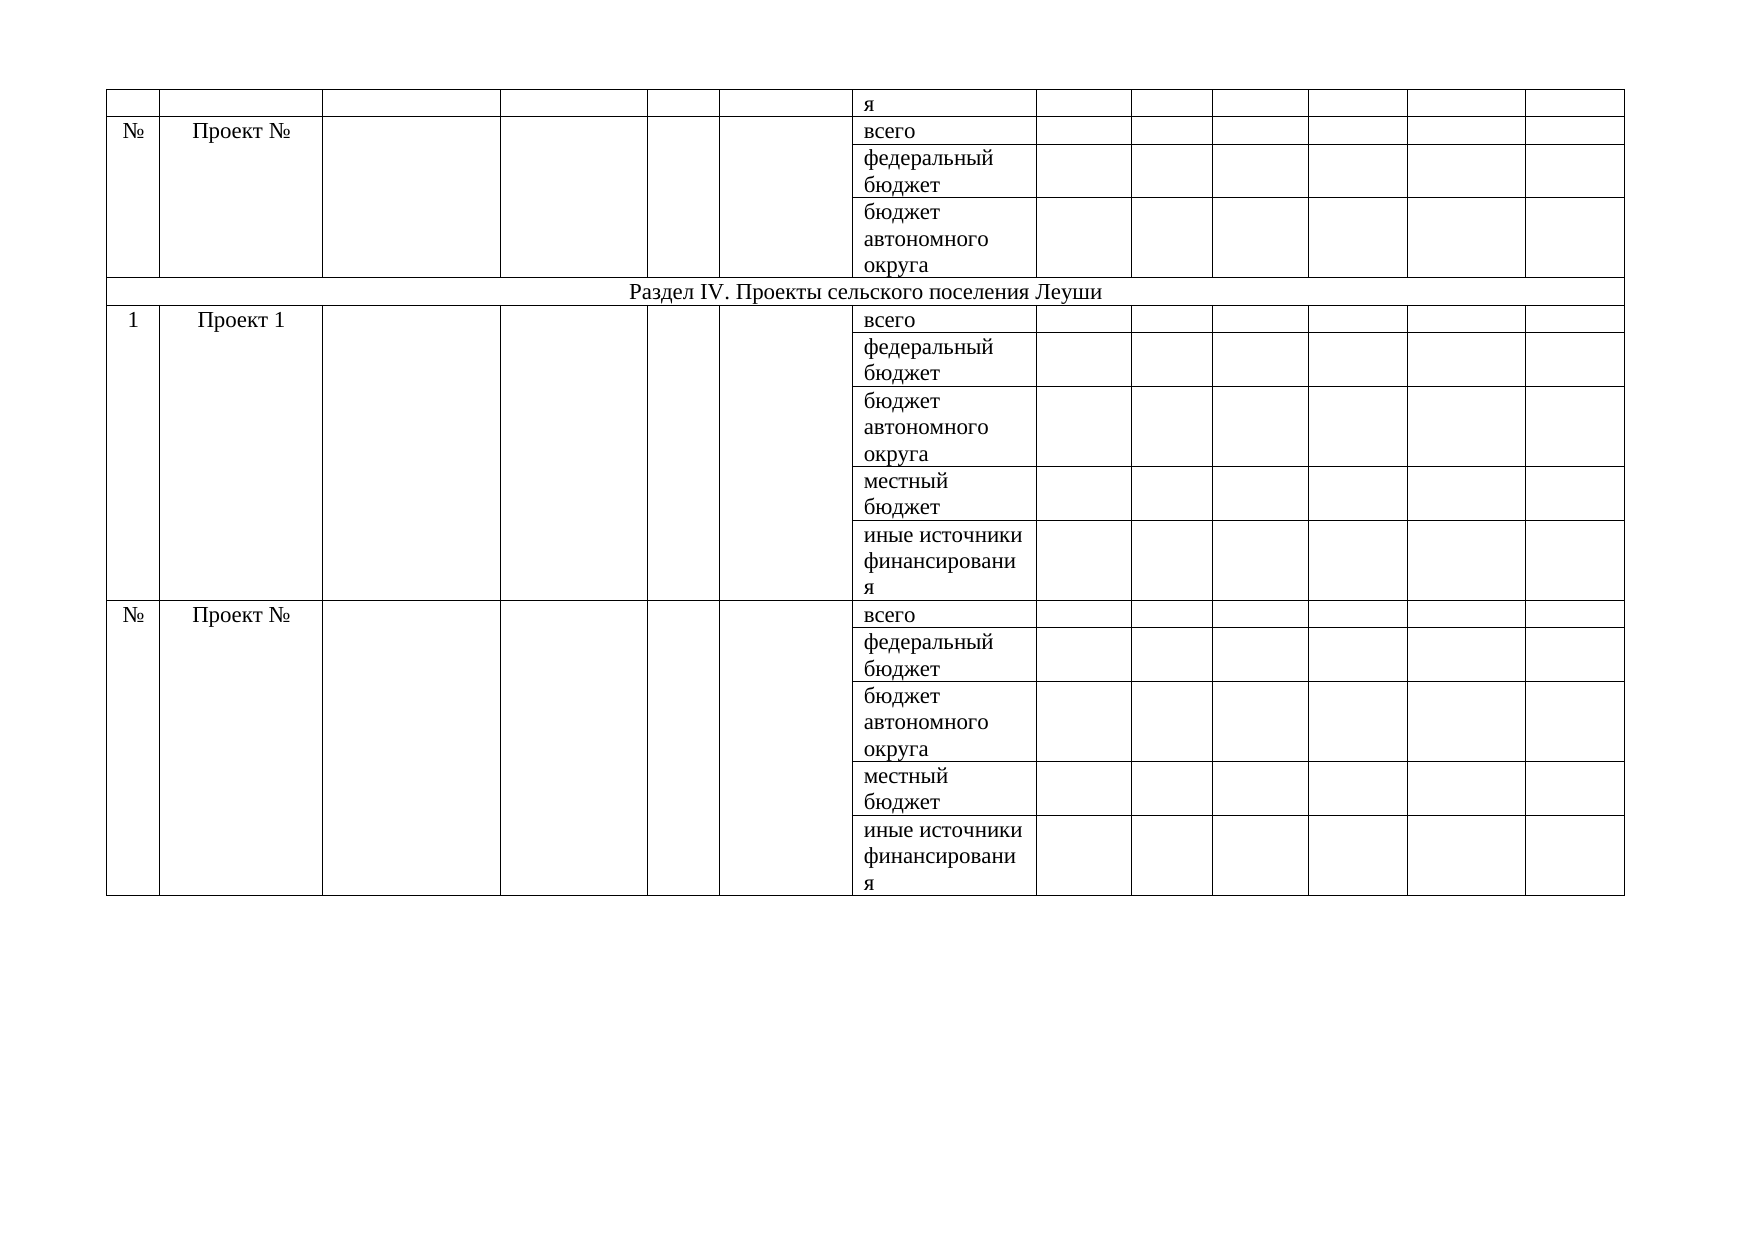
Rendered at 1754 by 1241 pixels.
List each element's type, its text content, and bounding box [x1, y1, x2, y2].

table_cell [1408, 628, 1525, 681]
table_cell [1526, 306, 1624, 332]
table_cell № [107, 601, 159, 895]
table_cell [1132, 333, 1212, 386]
table_cell федеральный бюджет [853, 145, 1036, 197]
table_cell [501, 306, 647, 600]
table_cell [1309, 467, 1407, 520]
table_cell [1408, 90, 1525, 116]
table_cell [1213, 601, 1308, 627]
table_cell [1037, 816, 1131, 895]
table_cell Проект № [160, 601, 322, 895]
table_cell [1213, 333, 1308, 386]
table_cell [1526, 145, 1624, 197]
table_cell [1526, 628, 1624, 681]
table_cell [1309, 333, 1407, 386]
table_cell [720, 117, 852, 277]
table_cell [1132, 145, 1212, 197]
table_cell [1132, 90, 1212, 116]
table_cell Раздел IV. Проекты сельского поселения Леуши [107, 278, 1624, 305]
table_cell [853, 90, 1036, 116]
table_cell [1132, 306, 1212, 332]
table_cell [1309, 145, 1407, 197]
table_cell [1037, 387, 1131, 466]
table_cell [648, 601, 719, 895]
table_cell [1408, 145, 1525, 197]
table_cell [1408, 306, 1525, 332]
table_cell [1526, 198, 1624, 277]
table_cell [1408, 198, 1525, 277]
table_cell всего [853, 117, 1036, 143]
table_cell [1526, 467, 1624, 520]
table_cell [1408, 467, 1525, 520]
table_cell [1213, 762, 1308, 815]
table_cell Проект 1 [160, 306, 322, 600]
table_cell [1037, 306, 1131, 332]
table_cell [1213, 198, 1308, 277]
table_cell [501, 601, 647, 895]
table_cell [1526, 387, 1624, 466]
table_cell [1132, 387, 1212, 466]
table_cell [1037, 628, 1131, 681]
table_cell федеральный бюджет [853, 333, 1036, 386]
table_cell федеральный бюджет [853, 628, 1036, 681]
table_cell [1408, 816, 1525, 895]
table_cell [1213, 117, 1308, 143]
table_cell [720, 306, 852, 600]
table_cell [1309, 198, 1407, 277]
table_cell [1309, 387, 1407, 466]
table_cell [1526, 601, 1624, 627]
table_cell [1213, 306, 1308, 332]
table_cell всего [853, 306, 1036, 332]
table_cell бюджет автономного округа [853, 387, 1036, 466]
table_cell [1526, 762, 1624, 815]
table_cell [1309, 762, 1407, 815]
table_cell [1132, 682, 1212, 761]
table_cell [1213, 145, 1308, 197]
table_cell местный бюджет [853, 467, 1036, 520]
table_cell [1132, 521, 1212, 600]
table_cell [1526, 682, 1624, 761]
table_cell иные источники финансирования [853, 521, 1036, 600]
table_cell [1408, 762, 1525, 815]
table_cell [1213, 90, 1308, 116]
table_cell [1526, 333, 1624, 386]
table_cell [1037, 333, 1131, 386]
table_cell [1408, 682, 1525, 761]
table_cell [1408, 521, 1525, 600]
table_cell иные источники финансирования [853, 816, 1036, 895]
table_cell [1037, 601, 1131, 627]
table_cell [323, 117, 500, 277]
table_cell [1037, 762, 1131, 815]
table_cell [1408, 601, 1525, 627]
table_cell [648, 117, 719, 277]
table_cell [1132, 628, 1212, 681]
table_cell [1037, 682, 1131, 761]
table_cell [1213, 628, 1308, 681]
table_cell [1309, 682, 1407, 761]
table_cell [1309, 816, 1407, 895]
table_cell [1408, 387, 1525, 466]
table_cell местный бюджет [853, 762, 1036, 815]
table_cell [1132, 601, 1212, 627]
table_cell Проект № [160, 117, 322, 277]
table_cell [1037, 117, 1131, 143]
table_cell [1526, 90, 1624, 116]
table_cell [323, 601, 500, 895]
table_cell [1408, 117, 1525, 143]
table_cell [1037, 90, 1131, 116]
table_cell [1309, 117, 1407, 143]
table_cell [1213, 682, 1308, 761]
table_cell [1526, 816, 1624, 895]
table_cell [1309, 306, 1407, 332]
table_cell 1 [107, 306, 159, 600]
table_cell [1037, 145, 1131, 197]
table_cell бюджет автономного округа [853, 198, 1036, 277]
table_cell [1309, 521, 1407, 600]
table_cell [1037, 521, 1131, 600]
table_cell [1526, 117, 1624, 143]
table_cell [720, 601, 852, 895]
table_cell [1037, 198, 1131, 277]
table_cell [1213, 387, 1308, 466]
table_cell [1408, 333, 1525, 386]
table_cell [1213, 521, 1308, 600]
table_cell бюджет автономного округа [853, 682, 1036, 761]
table_cell [323, 306, 500, 600]
table_cell [1132, 762, 1212, 815]
table_cell [501, 117, 647, 277]
table_cell [1132, 117, 1212, 143]
table_cell [1132, 198, 1212, 277]
table_cell [1526, 521, 1624, 600]
table_cell [648, 306, 719, 600]
table_cell [1309, 90, 1407, 116]
table_cell [1213, 467, 1308, 520]
table_cell [1132, 467, 1212, 520]
table_cell [1309, 628, 1407, 681]
table_cell [1213, 816, 1308, 895]
table_cell [1037, 467, 1131, 520]
table_cell всего [853, 601, 1036, 627]
table_cell [1309, 601, 1407, 627]
table_cell № [107, 117, 159, 277]
table_cell [1132, 816, 1212, 895]
